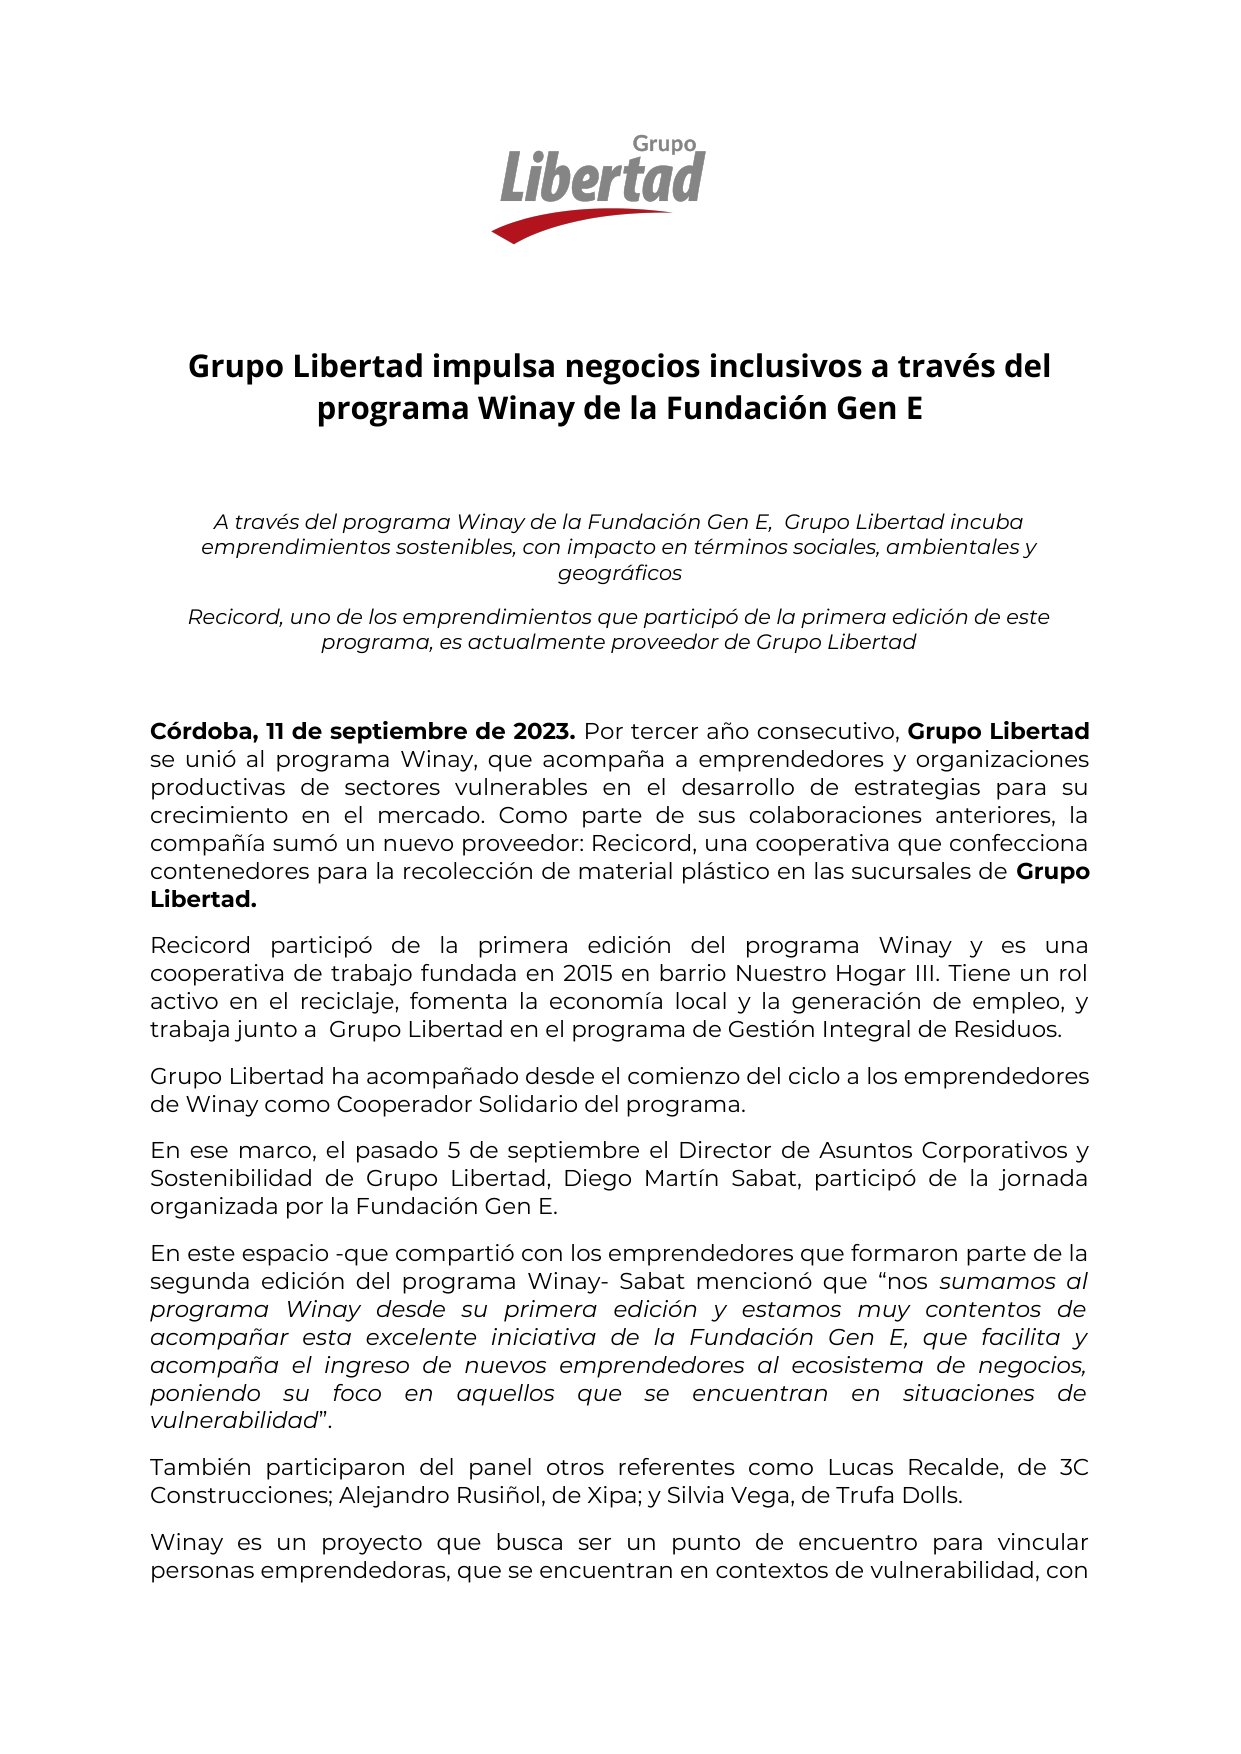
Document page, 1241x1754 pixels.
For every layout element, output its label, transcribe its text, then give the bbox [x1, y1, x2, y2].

picture [474, 101, 723, 278]
text A través del programa Winay de la Fundación Gen E, Grupo Libertad incuba emprendimientos sostenibles, con impacto en términos sociales, ambientales y geográficos [150, 509, 1090, 585]
text Grupo Libertad impulsa negocios inclusivos a través del programa Winay de la Fundación Gen E [150, 343, 1090, 429]
text En este espacio -que compartió con los emprendedores que formaron parte de la segunda edición del programa Winay- Sabat mencionó que “nos sumamos al programa Winay desde su primera edición y estamos muy contentos de acompañar esta excelente iniciativa de la Fundación Gen E, que facilita y acompaña el ingreso de nuevos emprendedores al ecosistema de negocios, poniendo su foco en aquellos que se encuentran en situaciones de vulnerabilidad”. [150, 1239, 1090, 1435]
text Córdoba, 11 de septiembre de 2023. Por tercer año consecutivo, Grupo Libertad se unió al programa Winay, que acompaña a emprendedores y organizaciones productivas de sectores vulnerables en el desarrollo de estrategias para su crecimiento en el mercado. Como parte de sus colaboraciones anteriores, la compañía sumó un nuevo proveedor: Recicord, una cooperativa que confecciona contenedores para la recolección de material plástico en las sucursales de Grupo Libertad. [150, 718, 1090, 913]
text Recicord, uno de los emprendimientos que participó de la primera edición de este programa, es actualmente proveedor de Grupo Libertad [150, 604, 1090, 655]
text En ese marco, el pasado 5 de septiembre el Director de Asuntos Corporativos y Sostenibilidad de Grupo Libertad, Diego Martín Sabat, participó de la jornada organizada por la Fundación Gen E. [150, 1137, 1090, 1221]
text Grupo Libertad ha acompañado desde el comienzo del ciclo a los emprendedores de Winay como Cooperador Solidario del programa. [150, 1062, 1090, 1118]
text Recicord participó de la primera edición del programa Winay y es una cooperativa de trabajo fundada en 2015 en barrio Nuestro Hogar III. Tiene un rol activo en el reciclaje, fomenta la economía local y la generación de empleo, y trabaja junto a Grupo Libertad en el programa de Gestión Integral de Residuos. [150, 932, 1090, 1043]
text También participaron del panel otros referentes como Lucas Recalde, de 3C Construcciones; Alejandro Rusiñol, de Xipa; y Silvia Vega, de Trufa Dolls. [150, 1453, 1090, 1509]
